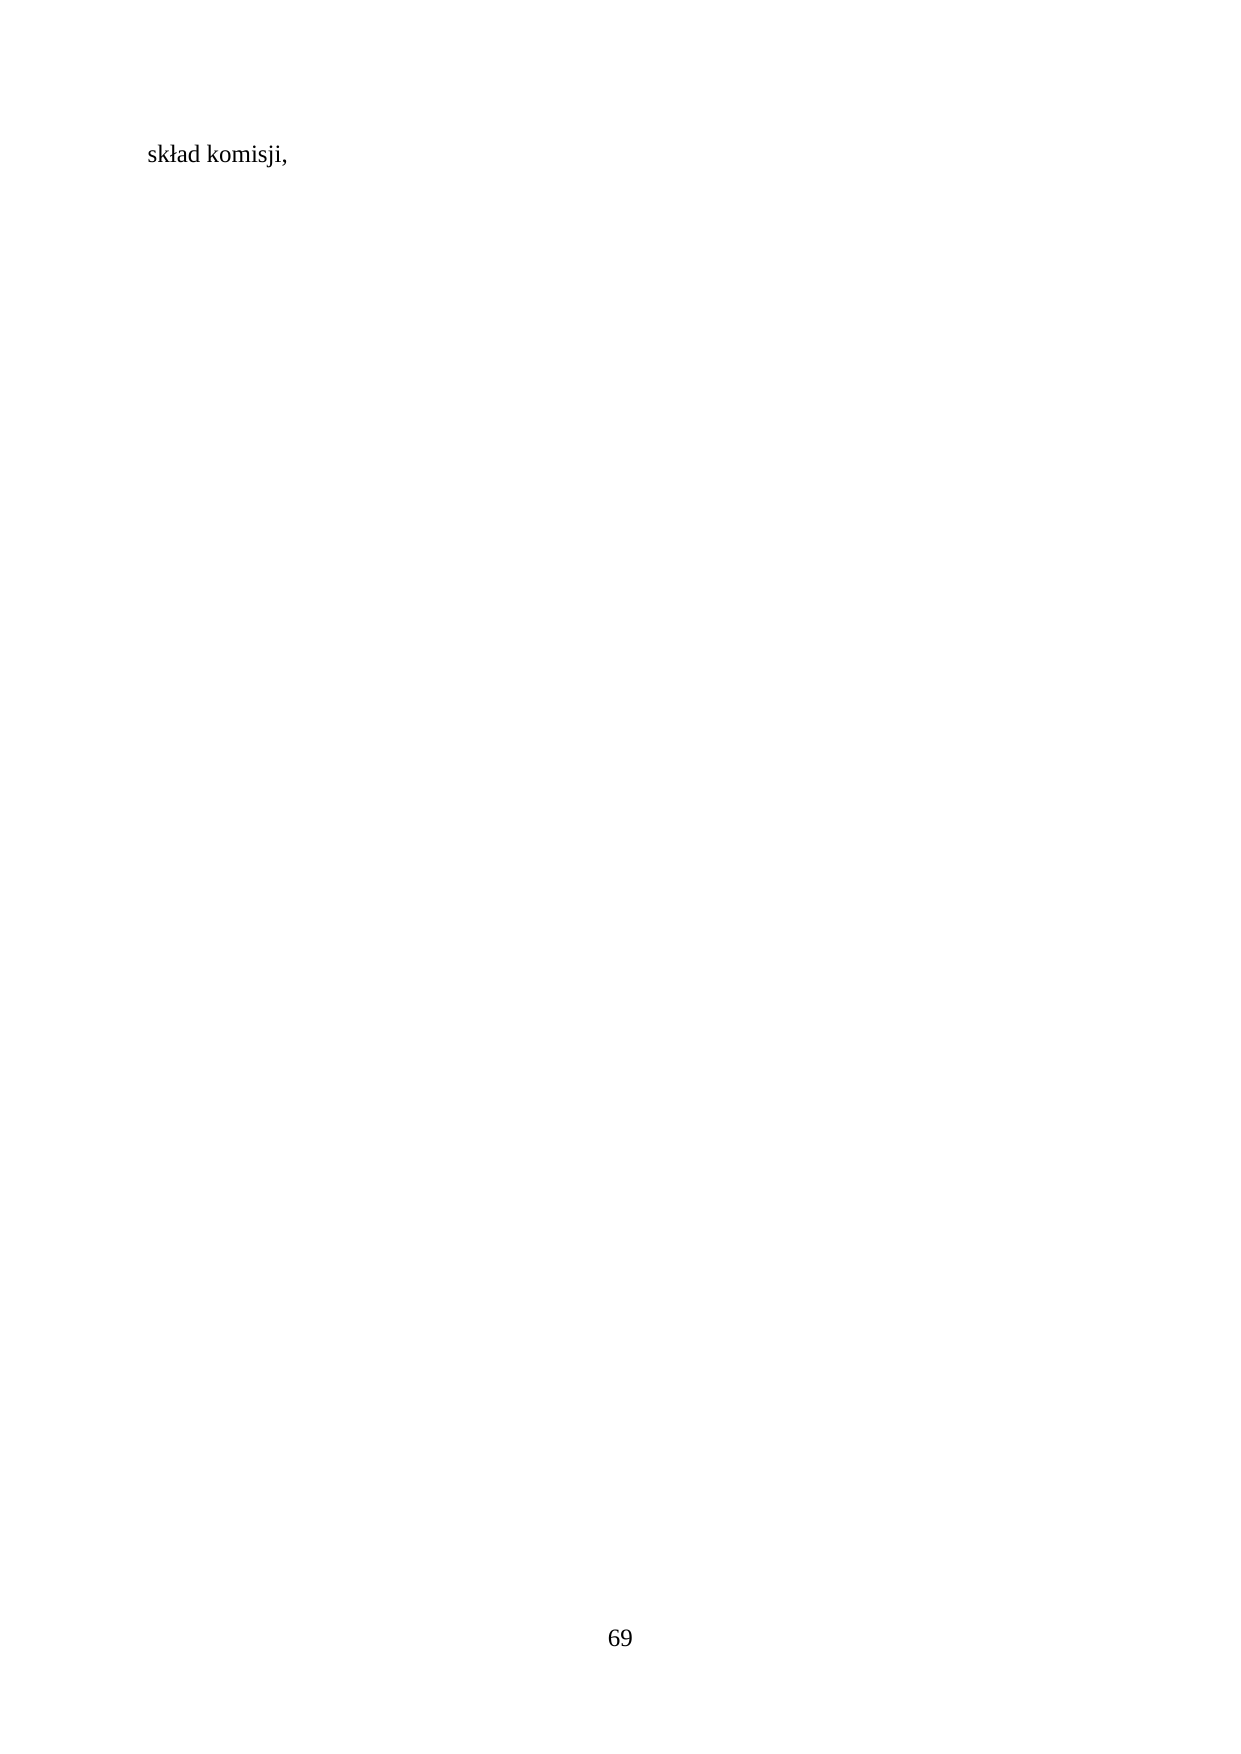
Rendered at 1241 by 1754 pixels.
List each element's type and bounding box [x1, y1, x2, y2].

list [147, 139, 1093, 168]
